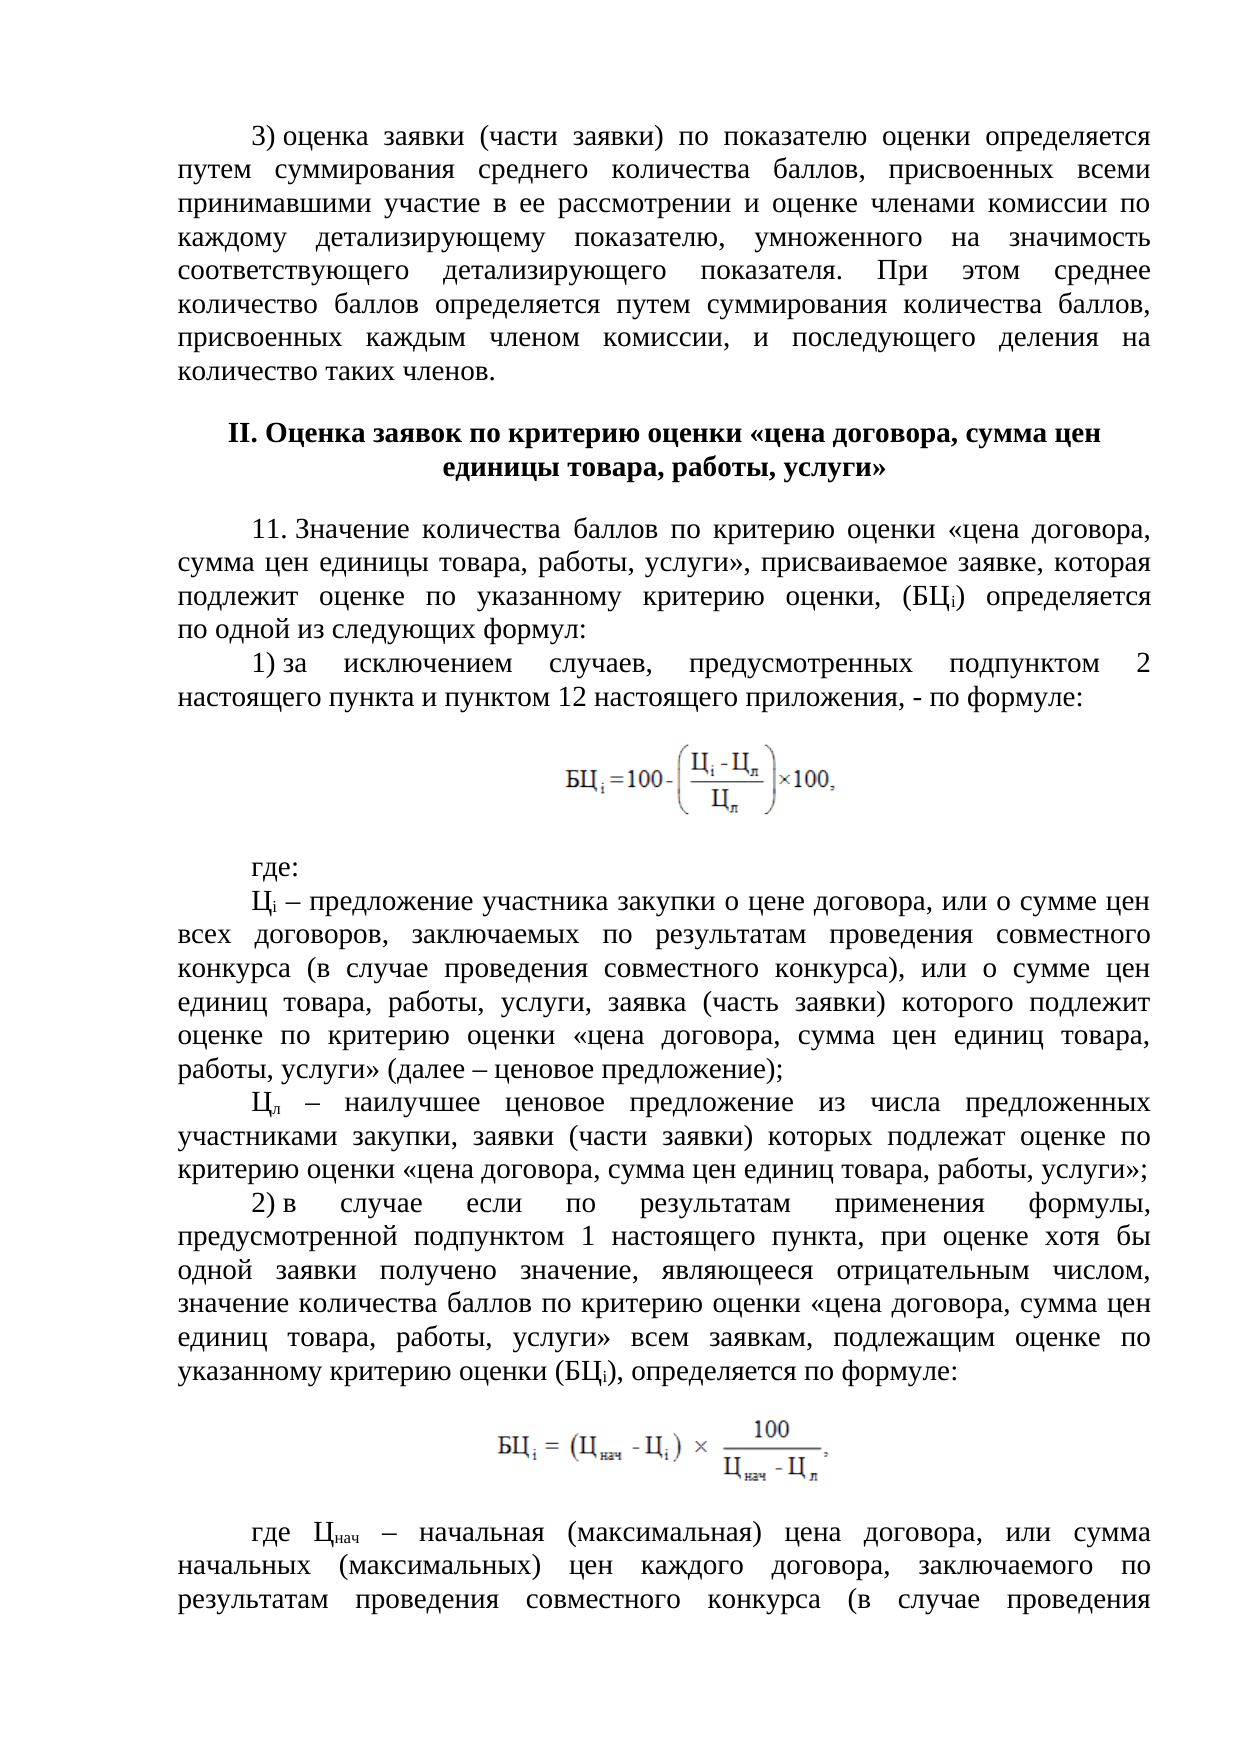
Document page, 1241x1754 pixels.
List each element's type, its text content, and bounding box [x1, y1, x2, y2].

text II. Оценка заявок по критерию оценки «цена договора, сумма цен единицы товара, работы, услуги» [177, 415, 1152, 482]
text Цi – предложение участника закупки о цене договора, или о сумме цен всех договоров, заключаемых по результатам проведения совместного конкурса (в случае проведения совместного конкурса), или о сумме цен единиц товара, работы, услуги, заявка (часть заявки) которого подлежит оценке по критерию оценки «цена договора, сумма цен единиц товара, работы, услуги» (далее – ценовое предложение); [177, 883, 1152, 1084]
text 11. Значение количества баллов по критерию оценки «цена договора, сумма цен единицы товара, работы, услуги», присваиваемое заявке, которая подлежит оценке по указанному критерию оценки, (БЦi) определяется по одной из следующих формул: [177, 511, 1152, 645]
picture [563, 741, 839, 821]
text 1) за исключением случаев, предусмотренных подпунктом 2 настоящего пункта и пунктом 12 настоящего приложения, - по формуле: [177, 645, 1152, 712]
text 2) в случае если по результатам применения формулы, предусмотренной подпунктом 1 настоящего пункта, при оценке хотя бы одной заявки получено значение, являющееся отрицательным числом, значение количества баллов по критерию оценки «цена договора, сумма цен единиц товара, работы, услуги» всем заявкам, подлежащим оценке по указанному критерию оценки (БЦi), определяется по формуле: [177, 1185, 1152, 1386]
picture [495, 1415, 834, 1486]
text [177, 1514, 1152, 1614]
text Цл – наилучшее ценовое предложение из числа предложенных участниками закупки, заявки (части заявки) которых подлежат оценке по критерию оценки «цена договора, сумма цен единиц товара, работы, услуги»; [177, 1084, 1152, 1185]
text 3) оценка заявки (части заявки) по показателю оценки определяется путем суммирования среднего количества баллов, присвоенных всеми принимавшими участие в ее рассмотрении и оценке членами комиссии по каждому детализирующему показателю, умноженного на значимость соответствующего детализирующего показателя. При этом среднее количество баллов определяется путем суммирования количества баллов, присвоенных каждым членом комиссии, и последующего деления на количество таких членов. [177, 118, 1152, 386]
text где: [177, 849, 1152, 883]
